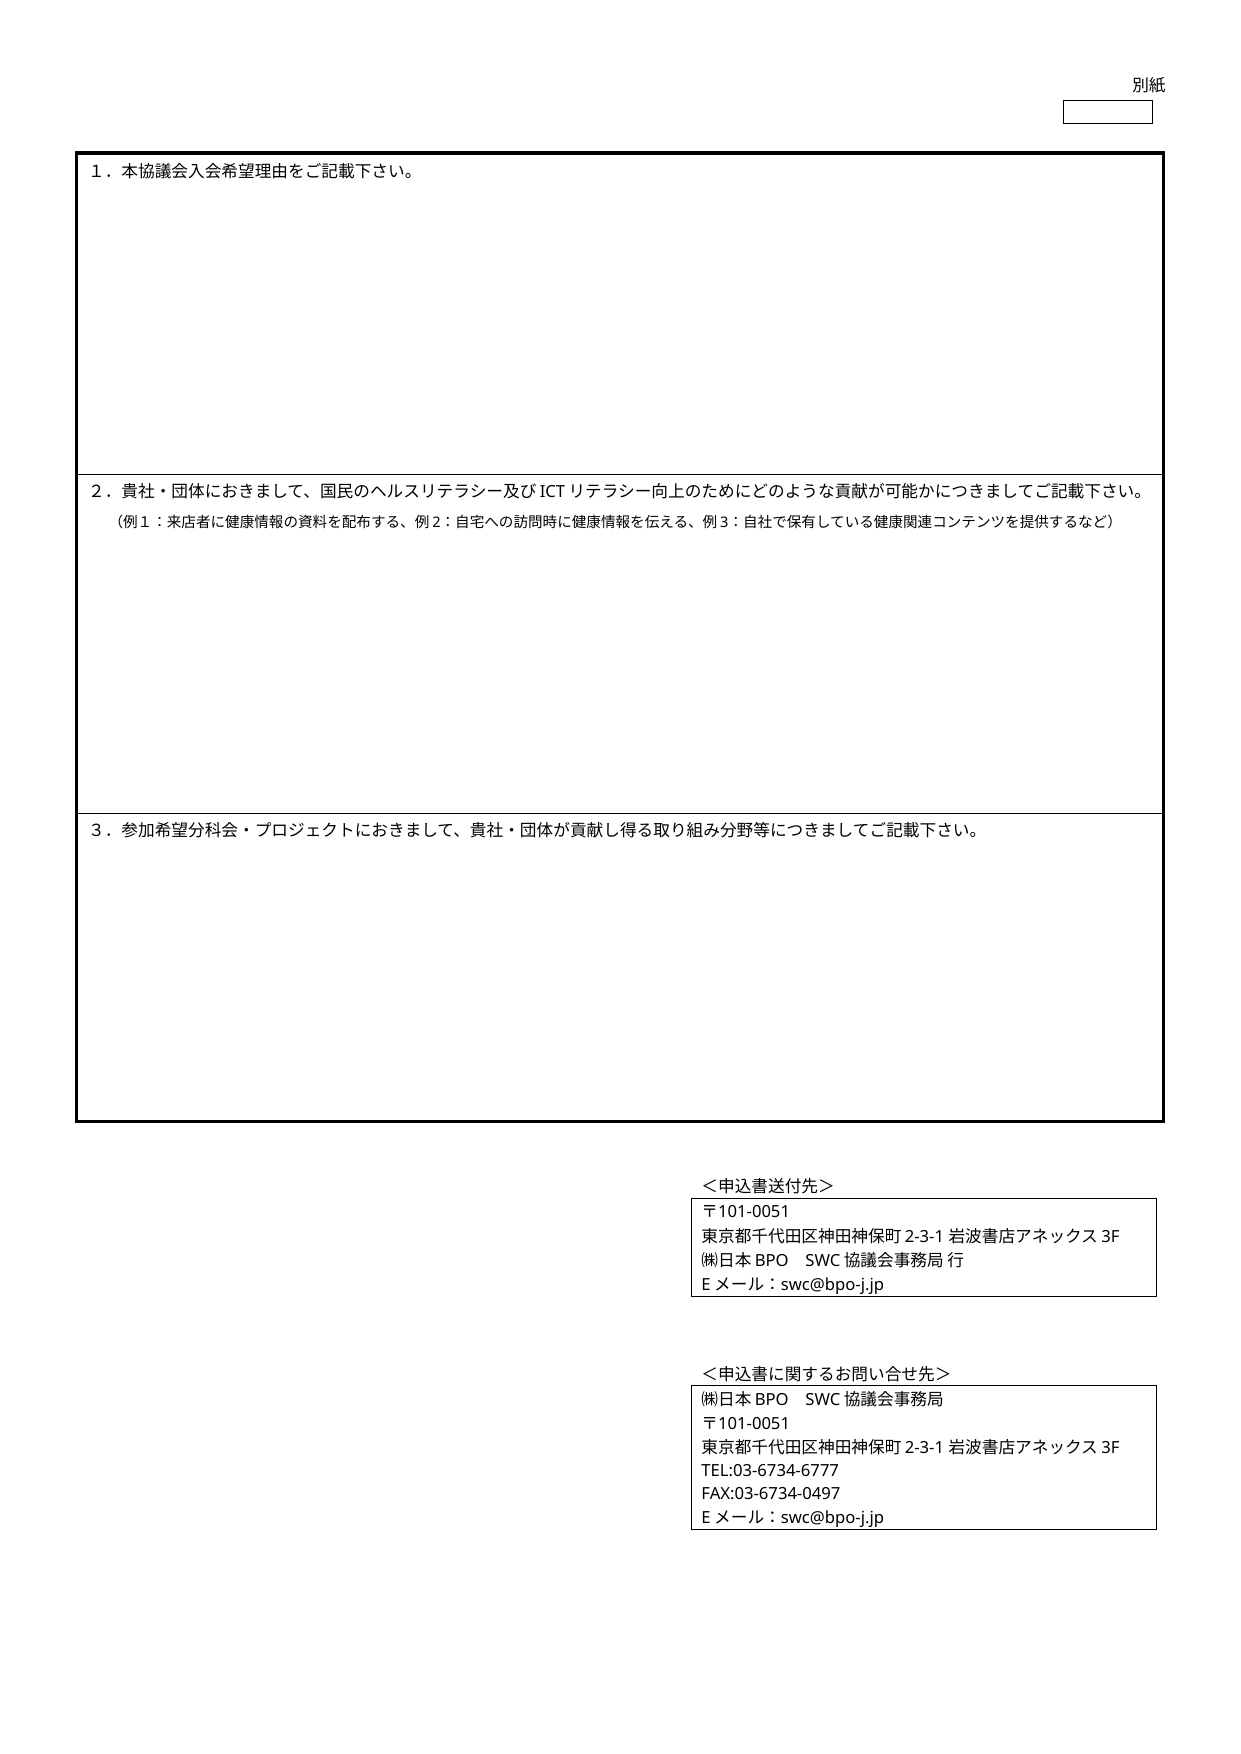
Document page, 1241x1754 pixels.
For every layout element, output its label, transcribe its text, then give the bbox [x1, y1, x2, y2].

table_header ＜申込書送付先＞ [691, 1173, 1156, 1197]
table_header [1064, 101, 1152, 123]
text 別紙 [75, 68, 1165, 99]
table_header ＜申込書に関するお問い合せ先＞ [691, 1361, 1156, 1385]
table_cell ２．貴社・団体におきまして、国民のヘルスリテラシー及びICTリテラシー向上のためにどのような貢献が可能かにつきましてご記載下さい。 （例１：来店者に健康情報の資料を配布する、例2：自宅への訪問時に健康情報を伝える、例3：自社で保有している健康関連コンテンツを提供するなど） [78, 475, 1162, 813]
table_cell ３．参加希望分科会・プロジェクトにおきまして、貴社・団体が貢献し得る取り組み分野等につきましてご記載下さい。 [78, 814, 1162, 1120]
table_header １．本協議会入会希望理由をご記載下さい。 [78, 155, 1162, 473]
table_cell ㈱日本BPO SWC協議会事務局 〒101-0051 東京都千代田区神田神保町2-3-1 岩波書店アネックス3F TEL:03-6734-6777 FAX:03-6734-0497 Eメール：swc@bpo-j.jp [692, 1386, 1156, 1528]
table_cell 〒101-0051 東京都千代田区神田神保町2-3-1 岩波書店アネックス3F ㈱日本BPO SWC協議会事務局 行 Eメール：swc@bpo-j.jp [692, 1199, 1156, 1296]
